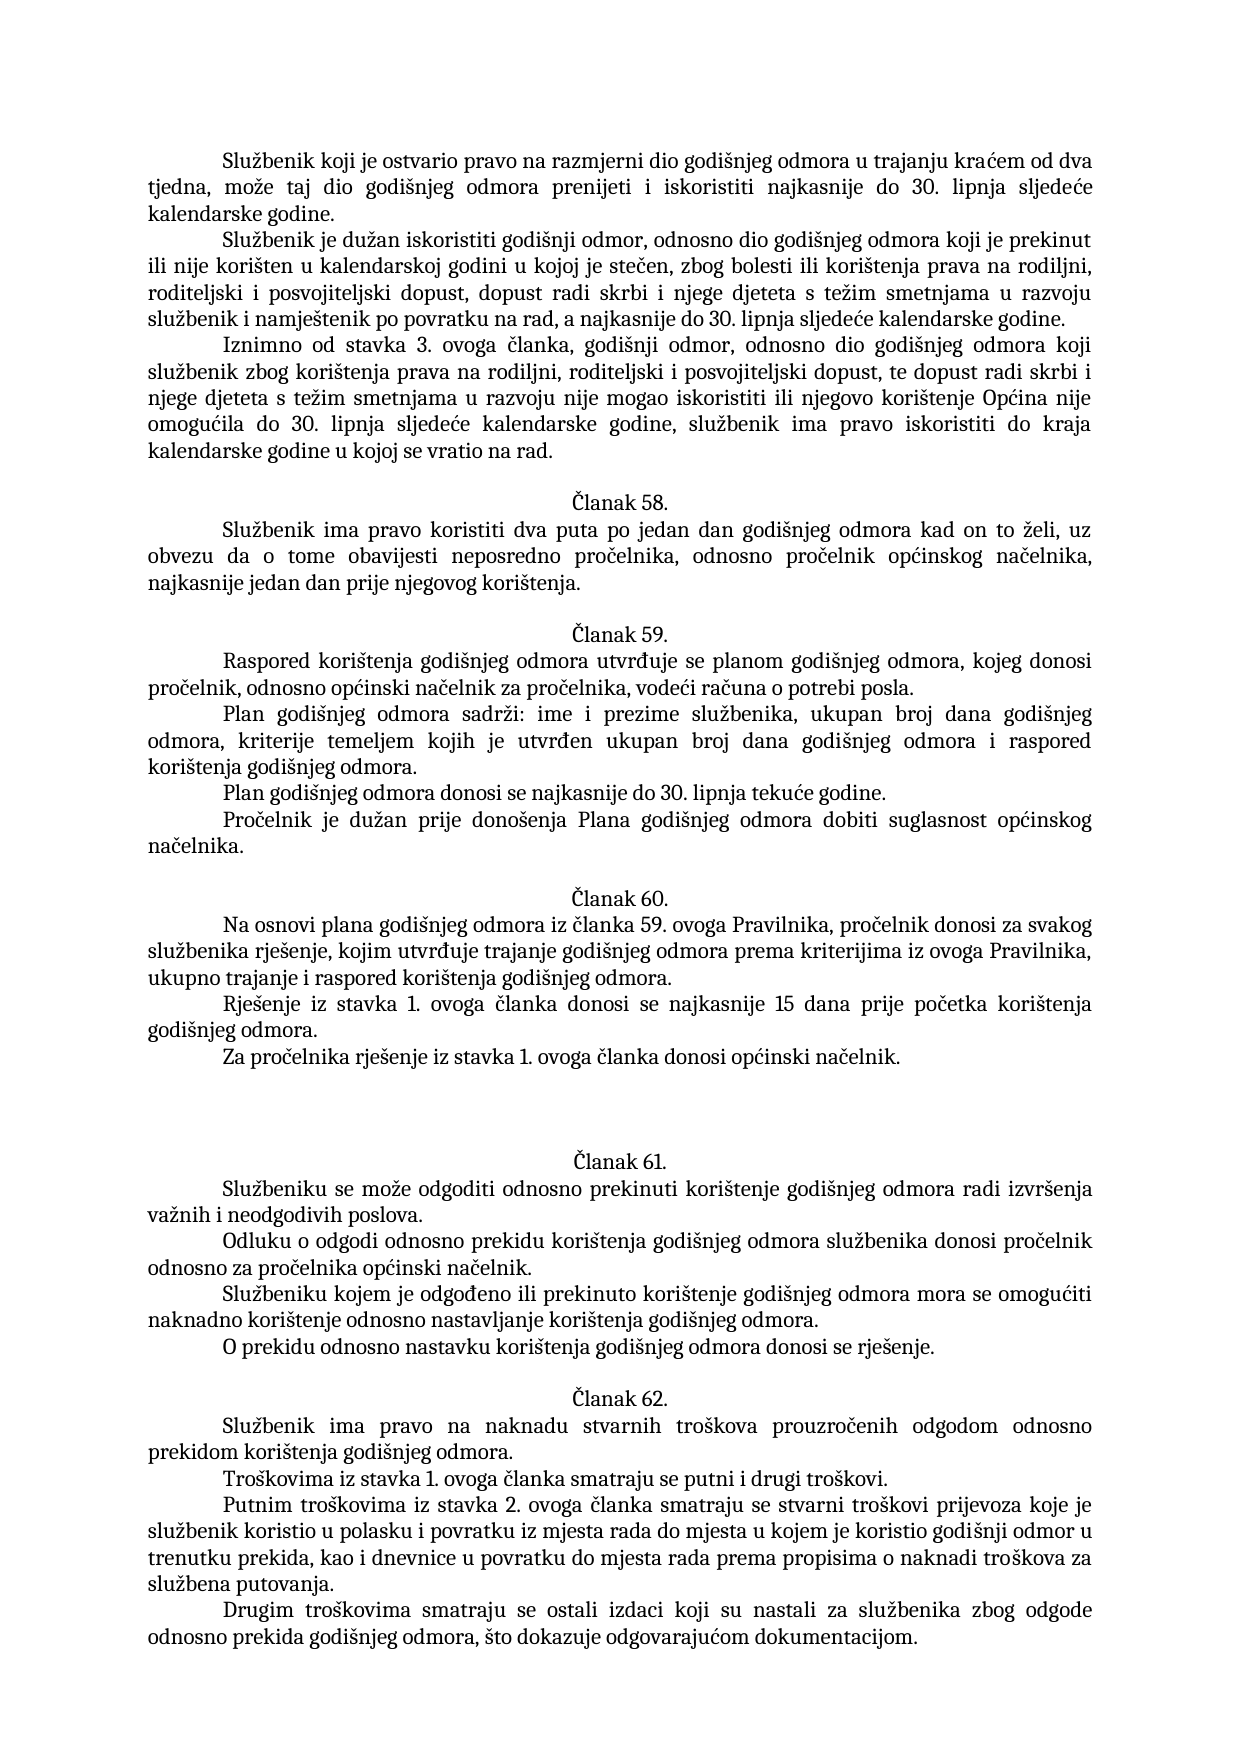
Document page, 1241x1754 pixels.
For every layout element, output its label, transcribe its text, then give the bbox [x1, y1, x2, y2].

text Članak 61. [148, 1149, 1093, 1175]
text Službeniku kojem je odgođeno ili prekinuto korištenje godišnjeg odmora mora se omogućiti naknadno korištenje odnosno nastavljanje korištenja godišnjeg odmora. [148, 1281, 1093, 1333]
text Plan godišnjeg odmora donosi se najkasnije do 30. lipnja tekuće godine. [148, 780, 1093, 806]
text Članak 62. [148, 1386, 1093, 1413]
text Troškovima iz stavka 1. ovoga članka smatraju se putni i drugi troškovi. [148, 1465, 1093, 1492]
text Službenik je dužan iskoristiti godišnji odmor, odnosno dio godišnjeg odmora koji je prekinut ili nije korišten u kalendarskoj godini u kojoj je stečen, zbog bolesti ili korištenja prava na rodiljni, roditeljski i posvojiteljski dopust, dopust radi skrbi i njege djeteta s težim smetnjama u razvoju službenik i namještenik po povratku na rad, a najkasnije do 30. lipnja sljedeće kalendarske godine. [148, 227, 1093, 332]
text Raspored korištenja godišnjeg odmora utvrđuje se planom godišnjeg odmora, kojeg donosi pročelnik, odnosno općinski načelnik za pročelnika, vodeći računa o potrebi posla. [148, 648, 1093, 701]
text Za pročelnika rješenje iz stavka 1. ovoga članka donosi općinski načelnik. [148, 1044, 1093, 1070]
text Iznimno od stavka 3. ovoga članka, godišnji odmor, odnosno dio godišnjeg odmora koji službenik zbog korištenja prava na rodiljni, roditeljski i posvojiteljski dopust, te dopust radi skrbi i njege djeteta s težim smetnjama u razvoju nije mogao iskoristiti ili njegovo korištenje Općina nije omogućila do 30. lipnja sljedeće kalendarske godine, službenik ima pravo iskoristiti do kraja kalendarske godine u kojoj se vratio na rad. [148, 332, 1093, 464]
text Službeniku se može odgoditi odnosno prekinuti korištenje godišnjeg odmora radi izvršenja važnih i neodgodivih poslova. [148, 1175, 1093, 1228]
text Rješenje iz stavka 1. ovoga članka donosi se najkasnije 15 dana prije početka korištenja godišnjeg odmora. [148, 991, 1093, 1044]
text Pročelnik je dužan prije donošenja Plana godišnjeg odmora dobiti suglasnost općinskog načelnika. [148, 806, 1093, 859]
text Članak 58. [148, 490, 1093, 517]
text Službenik ima pravo na naknadu stvarnih troškova prouzročenih odgodom odnosno prekidom korištenja godišnjeg odmora. [148, 1413, 1093, 1465]
text Putnim troškovima iz stavka 2. ovoga članka smatraju se stvarni troškovi prijevoza koje je službenik koristio u polasku i povratku iz mjesta rada do mjesta u kojem je koristio godišnji odmor u trenutku prekida, kao i dnevnice u povratku do mjesta rada prema propisima o naknadi troškova za službena putovanja. [148, 1492, 1093, 1597]
text Drugim troškovima smatraju se ostali izdaci koji su nastali za službenika zbog odgode odnosno prekida godišnjeg odmora, što dokazuje odgovarajućom dokumentacijom. [148, 1597, 1093, 1650]
text Službenik ima pravo koristiti dva puta po jedan dan godišnjeg odmora kad on to želi, uz obvezu da o tome obavijesti neposredno pročelnika, odnosno pročelnik općinskog načelnika, najkasnije jedan dan prije njegovog korištenja. [148, 517, 1093, 596]
text Plan godišnjeg odmora sadrži: ime i prezime službenika, ukupan broj dana godišnjeg odmora, kriterije temeljem kojih je utvrđen ukupan broj dana godišnjeg odmora i raspored korištenja godišnjeg odmora. [148, 701, 1093, 780]
text Članak 60. [148, 886, 1093, 912]
text Odluku o odgodi odnosno prekidu korištenja godišnjeg odmora službenika donosi pročelnik odnosno za pročelnika općinski načelnik. [148, 1228, 1093, 1281]
text Članak 59. [148, 622, 1093, 648]
text O prekidu odnosno nastavku korištenja godišnjeg odmora donosi se rješenje. [148, 1333, 1093, 1360]
text Na osnovi plana godišnjeg odmora iz članka 59. ovoga Pravilnika, pročelnik donosi za svakog službenika rješenje, kojim utvrđuje trajanje godišnjeg odmora prema kriterijima iz ovoga Pravilnika, ukupno trajanje i raspored korištenja godišnjeg odmora. [148, 912, 1093, 991]
text Službenik koji je ostvario pravo na razmjerni dio godišnjeg odmora u trajanju kraćem od dva tjedna, može taj dio godišnjeg odmora prenijeti i iskoristiti najkasnije do 30. lipnja sljedeće kalendarske godine. [148, 148, 1093, 227]
